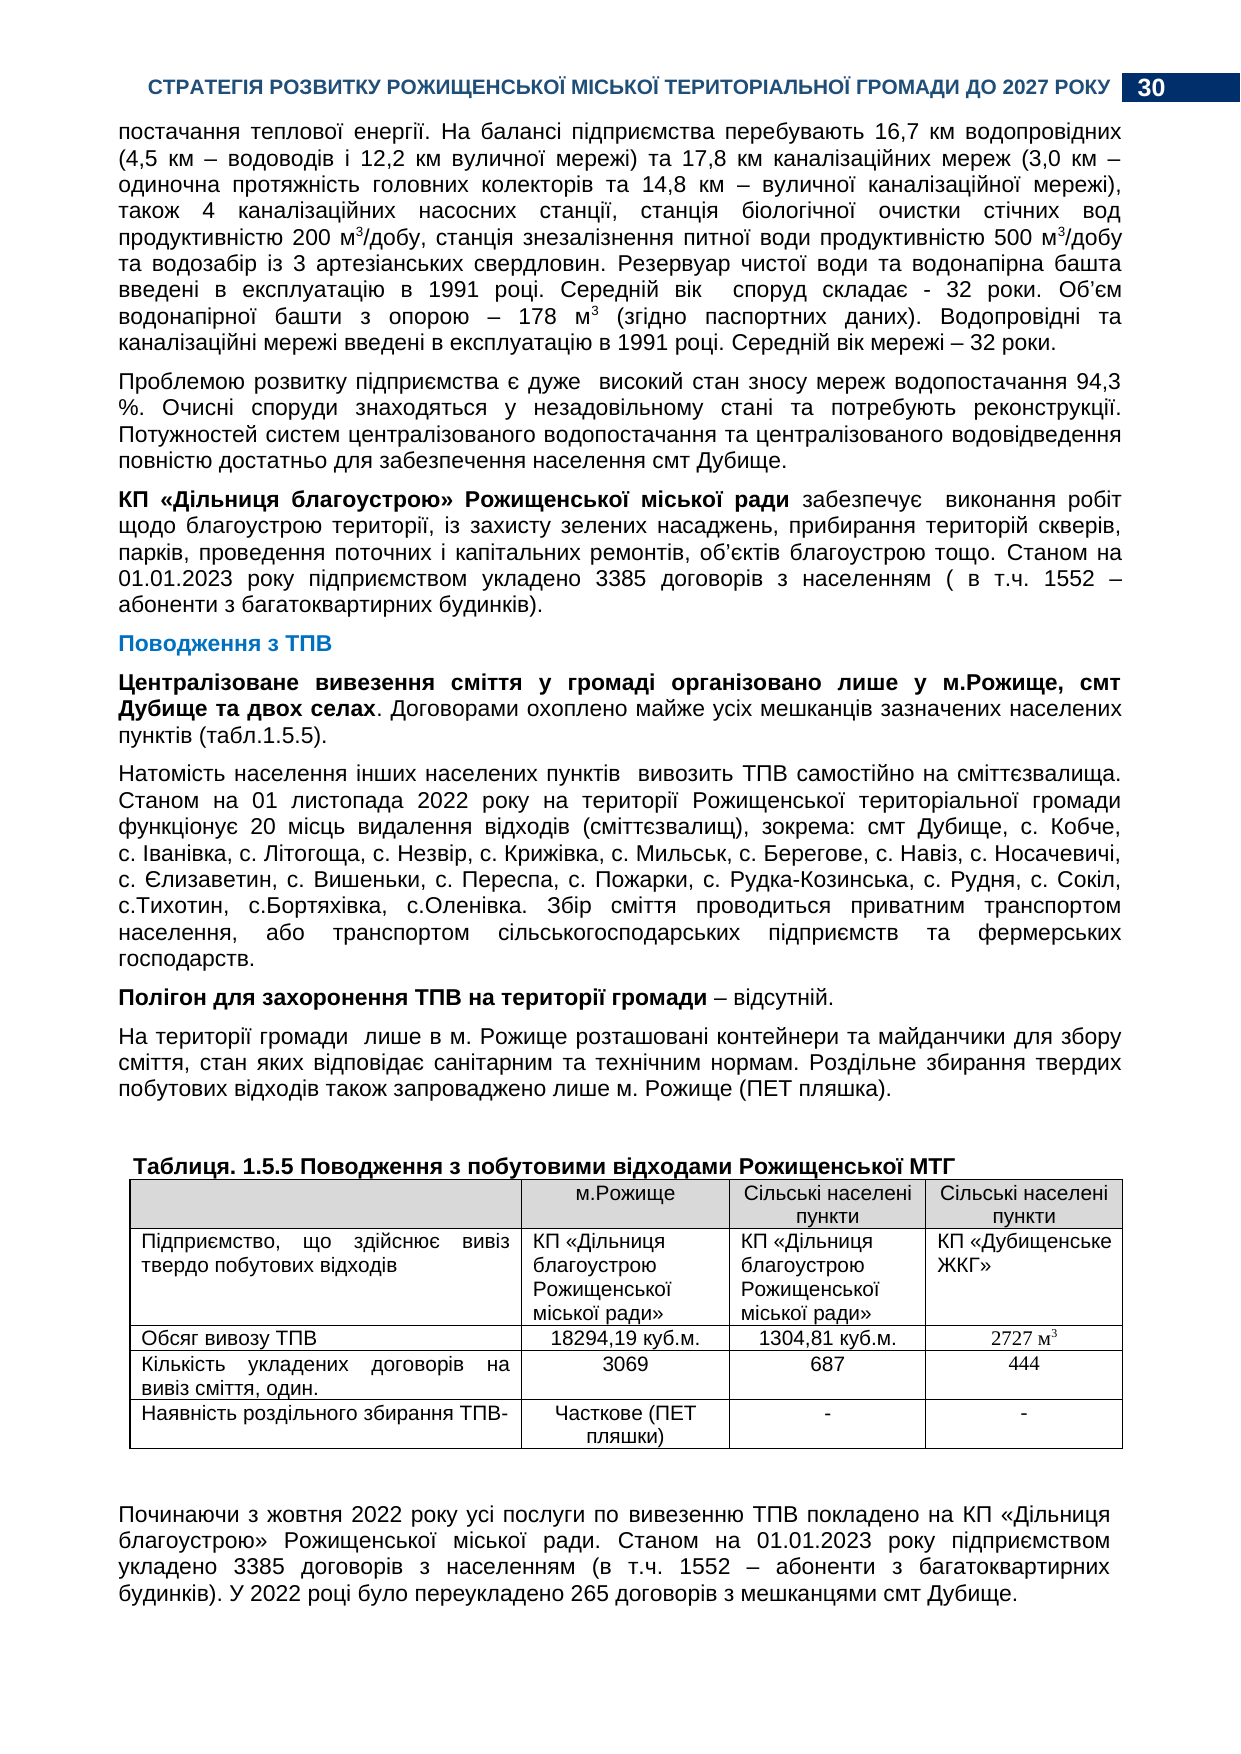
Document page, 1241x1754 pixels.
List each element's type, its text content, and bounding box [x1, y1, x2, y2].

text Проблемою розвитку підприємства є дуже високий стан зносу мереж водопостачання 94,3 %. Очисні споруди знаходяться у незадовільному стані та потребують реконструкції. Потужностей систем централізованого водопостачання та централізованого водовідведення повністю достатньо для забезпечення населення смт Дубище. [118, 368, 1122, 473]
table_cell КП «Дубищенське ЖКГ» [926, 1229, 1122, 1325]
table_cell Підприємство, що здійснює вивіз твердо побутових відходів [131, 1229, 521, 1325]
table_header Сільські населені пункти [730, 1180, 925, 1228]
text Полігон для захоронення ТПВ на території громади – відсутній. [118, 984, 1122, 1010]
table_cell 3069 [522, 1351, 729, 1399]
table_cell Наявність роздільного збирання ТПВ- [131, 1400, 521, 1448]
table_cell 18294,19 куб.м. [522, 1326, 729, 1350]
text Таблиця. 1.5.5 Поводження з побутовими відходами Рожищенської МТГ [133, 1153, 1095, 1179]
table_cell КП «Дільниця благоустрою Рожищенської міської ради» [657, 1229, 729, 1325]
text Натомість населення інших населених пунктів вивозить ТПВ самостійно на сміттєзвалища. Станом на 01 листопада 2022 року на території Рожищенської територіальної громади функціонує 20 місць видалення відходів (сміттєзвалищ), зокрема: смт Дубище, с. Кобче, с. Іванівка, с. Літогоща, с. Незвір, с. Крижівка, с. Мильськ, с. Берегове, с. Навіз, с. Носачевичі, с. Єлизаветин, с. Вишеньки, с. Переспа, с. Пожарки, с. Рудка-Козинська, с. Рудня, с. Сокіл, с.Тихотин, с.Бортяхівка, с.Оленівка. Збір сміття проводиться приватним транспортом населення, або транспортом сільськогосподарських підприємств та фермерських господарств. [118, 760, 1122, 971]
table_cell Часткове (ПЕТ пляшки) [522, 1400, 729, 1448]
table_cell Кількість укладених договорів на вивіз сміття, один. [131, 1351, 521, 1399]
table_cell [926, 1326, 1122, 1350]
text Централізоване вивезення сміття у громаді організовано лише у м.Рожище, смт Дубище та двох селах. Договорами охоплено майже усіх мешканців зазначених населених пунктів (табл.1.5.5). [118, 669, 1122, 748]
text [118, 118, 1122, 355]
table_cell КП «Дільниця благоустрою Рожищенської міської ради» [865, 1229, 925, 1325]
table_cell - [730, 1400, 925, 1448]
table_cell 687 [730, 1351, 925, 1399]
table_header [131, 1180, 521, 1228]
table_header м.Рожище [522, 1180, 729, 1228]
table_cell 1304,81 куб.м. [730, 1326, 925, 1350]
text КП «Дільниця благоустрою» Рожищенської міської ради забезпечує виконання робіт щодо благоустрою території, із захисту зелених насаджень, прибирання територій скверів, парків, проведення поточних і капітальних ремонтів, об’єктів благоустрою тощо. Станом на 01.01.2023 року підприємством укладено 3385 договорів з населенням ( в т.ч. 1552 – абоненти з багатоквартирних будинків). [118, 486, 1122, 617]
text Починаючи з жовтня 2022 року усі послуги по вивезенню ТПВ покладено на КП «Дільниця благоустрою» Рожищенської міської ради. Станом на 01.01.2023 року підприємством укладено 3385 договорів з населенням (в т.ч. 1552 – абоненти з багатоквартирних будинків). У 2022 році було переукладено 265 договорів з мешканцями смт Дубище. [118, 1501, 1110, 1606]
text Поводження з ТПВ [118, 630, 1122, 656]
table_cell 444 [926, 1351, 1122, 1399]
text На території громади лише в м. Рожище розташовані контейнери та майданчики для збору сміття, стан яких відповідає санітарним та технічним нормам. Роздільне збирання твердих побутових відходів також запроваджено лише м. Рожище (ПЕТ пляшка). [118, 1023, 1122, 1102]
table_header Сільські населені пункти [926, 1180, 1122, 1228]
table_cell - [926, 1400, 1122, 1448]
table_cell Обсяг вивозу ТПВ [131, 1326, 521, 1350]
